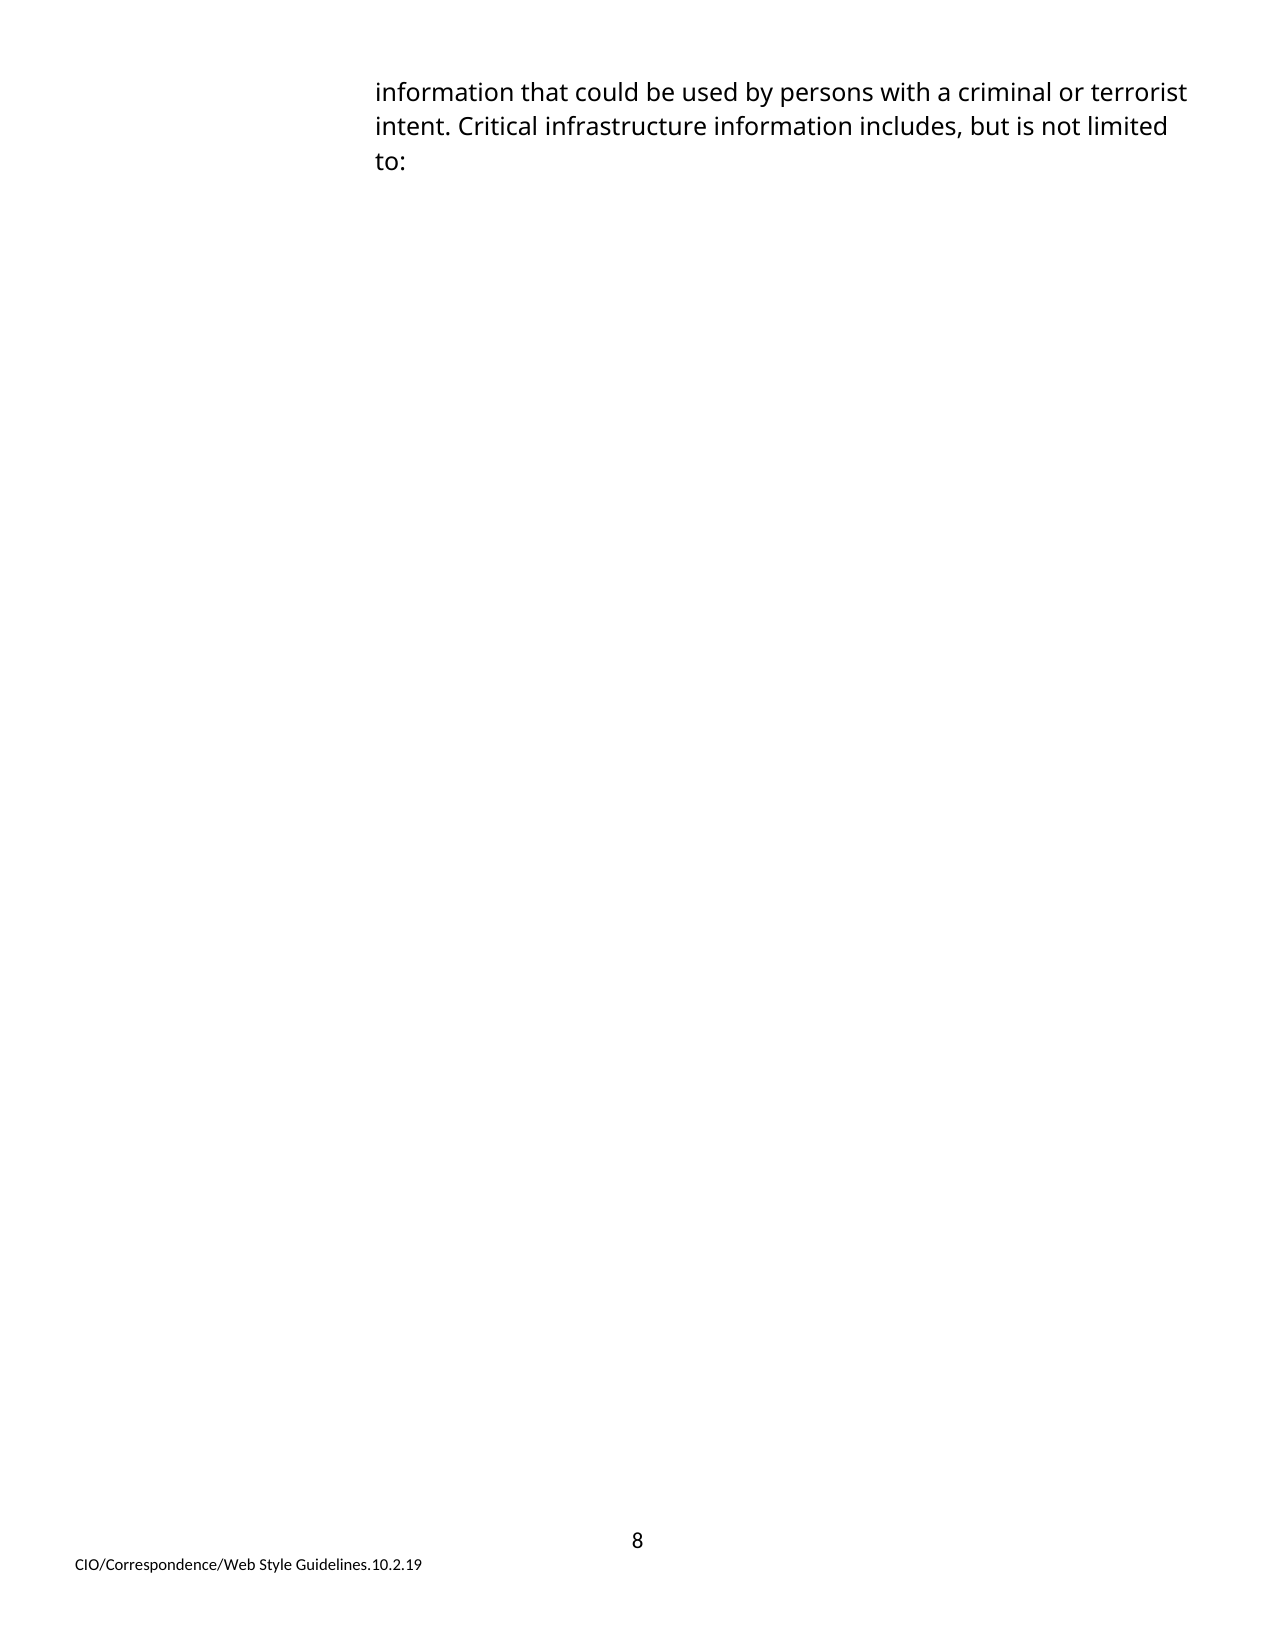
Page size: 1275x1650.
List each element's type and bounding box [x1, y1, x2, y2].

text [375, 75, 1200, 177]
